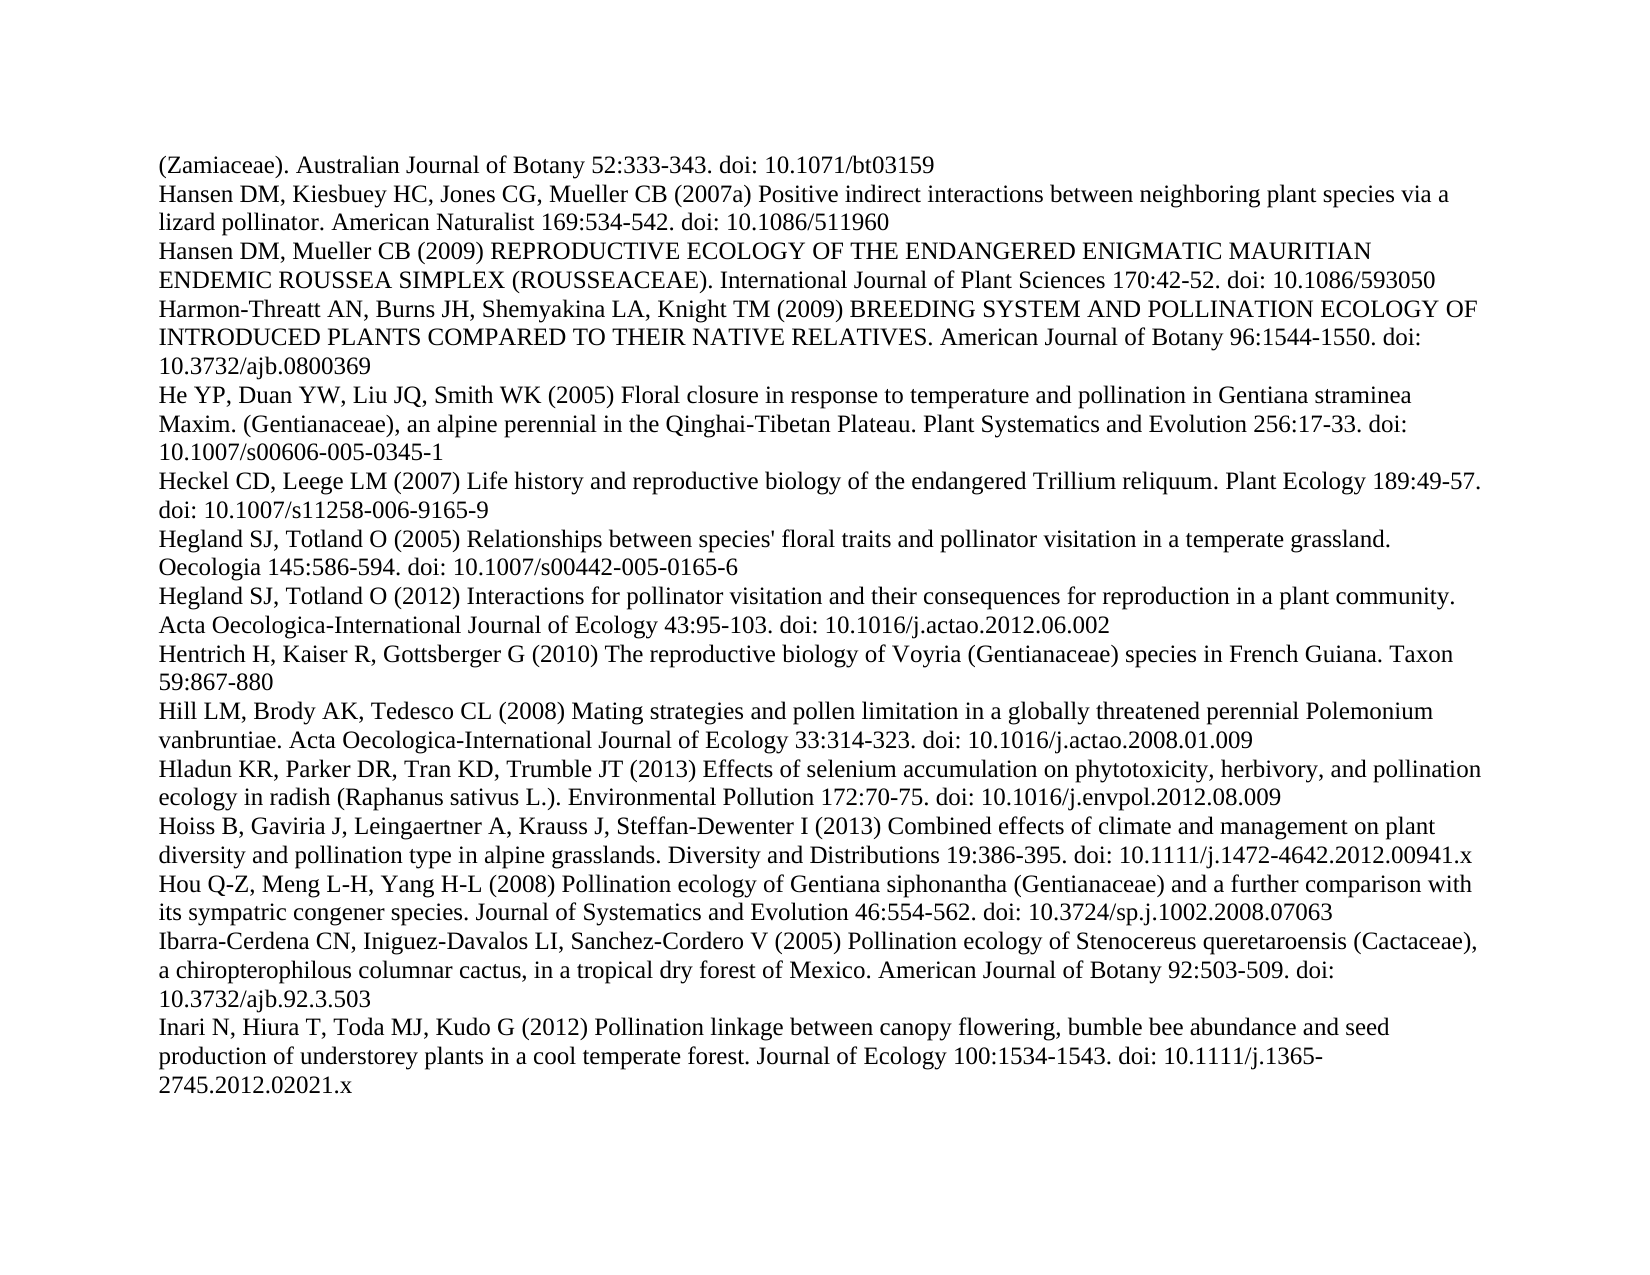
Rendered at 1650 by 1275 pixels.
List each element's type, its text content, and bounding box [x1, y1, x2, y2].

table_cell Hegland SJ, Totland O (2012) Interactions for pollinator visitation and their consequences for reproduction in a plant community. Acta Oecologica-International Journal of Ecology 43:95-103. doi: 10.1016/j.actao.2012.06.002 [147, 581, 1500, 639]
table_cell Heckel CD, Leege LM (2007) Life history and reproductive biology of the endangered Trillium reliquum. Plant Ecology 189:49-57. doi: 10.1007/s11258-006-9165-9 [147, 466, 1500, 524]
table_cell Ibarra-Cerdena CN, Iniguez-Davalos LI, Sanchez-Cordero V (2005) Pollination ecology of Stenocereus queretaroensis (Cactaceae), a chiropterophilous columnar cactus, in a tropical dry forest of Mexico. American Journal of Botany 92:503-509. doi: 10.3732/ajb.92.3.503 [147, 926, 1500, 1012]
table_cell Harmon-Threatt AN, Burns JH, Shemyakina LA, Knight TM (2009) BREEDING SYSTEM AND POLLINATION ECOLOGY OF INTRODUCED PLANTS COMPARED TO THEIR NATIVE RELATIVES. American Journal of Botany 96:1544-1550. doi: 10.3732/ajb.0800369 [147, 294, 1500, 380]
table_cell Hansen DM, Kiesbuey HC, Jones CG, Mueller CB (2007a) Positive indirect interactions between neighboring plant species via a lizard pollinator. American Naturalist 169:534-542. doi: 10.1086/511960 [147, 179, 1500, 236]
table_cell Hegland SJ, Totland O (2005) Relationships between species' floral traits and pollinator visitation in a temperate grassland. Oecologia 145:586-594. doi: 10.1007/s00442-005-0165-6 [147, 524, 1500, 581]
table_cell Hill LM, Brody AK, Tedesco CL (2008) Mating strategies and pollen limitation in a globally threatened perennial Polemonium vanbruntiae. Acta Oecologica-International Journal of Ecology 33:314-323. doi: 10.1016/j.actao.2008.01.009 [147, 696, 1500, 754]
table_cell Hentrich H, Kaiser R, Gottsberger G (2010) The reproductive biology of Voyria (Gentianaceae) species in French Guiana. Taxon 59:867-880 [147, 639, 1500, 696]
table_cell Hoiss B, Gaviria J, Leingaertner A, Krauss J, Steffan-Dewenter I (2013) Combined effects of climate and management on plant diversity and pollination type in alpine grasslands. Diversity and Distributions 19:386-395. doi: 10.1111/j.1472-4642.2012.00941.x [147, 811, 1500, 869]
table_cell Hladun KR, Parker DR, Tran KD, Trumble JT (2013) Effects of selenium accumulation on phytotoxicity, herbivory, and pollination ecology in radish (Raphanus sativus L.). Environmental Pollution 172:70-75. doi: 10.1016/j.envpol.2012.08.009 [147, 754, 1500, 811]
table_cell Hou Q-Z, Meng L-H, Yang H-L (2008) Pollination ecology of Gentiana siphonantha (Gentianaceae) and a further comparison with its sympatric congener species. Journal of Systematics and Evolution 46:554-562. doi: 10.3724/sp.j.1002.2008.07063 [147, 869, 1500, 926]
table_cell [147, 150, 1500, 179]
table_cell Hansen DM, Mueller CB (2009) REPRODUCTIVE ECOLOGY OF THE ENDANGERED ENIGMATIC MAURITIAN ENDEMIC ROUSSEA SIMPLEX (ROUSSEACEAE). International Journal of Plant Sciences 170:42-52. doi: 10.1086/593050 [147, 236, 1500, 294]
table_cell He YP, Duan YW, Liu JQ, Smith WK (2005) Floral closure in response to temperature and pollination in Gentiana straminea Maxim. (Gentianaceae), an alpine perennial in the Qinghai-Tibetan Plateau. Plant Systematics and Evolution 256:17-33. doi: 10.1007/s00606-005-0345-1 [147, 380, 1500, 466]
table_cell Inari N, Hiura T, Toda MJ, Kudo G (2012) Pollination linkage between canopy flowering, bumble bee abundance and seed production of understorey plants in a cool temperate forest. Journal of Ecology 100:1534-1543. doi: 10.1111/j.1365-2745.2012.02021.x [147, 1013, 1500, 1099]
